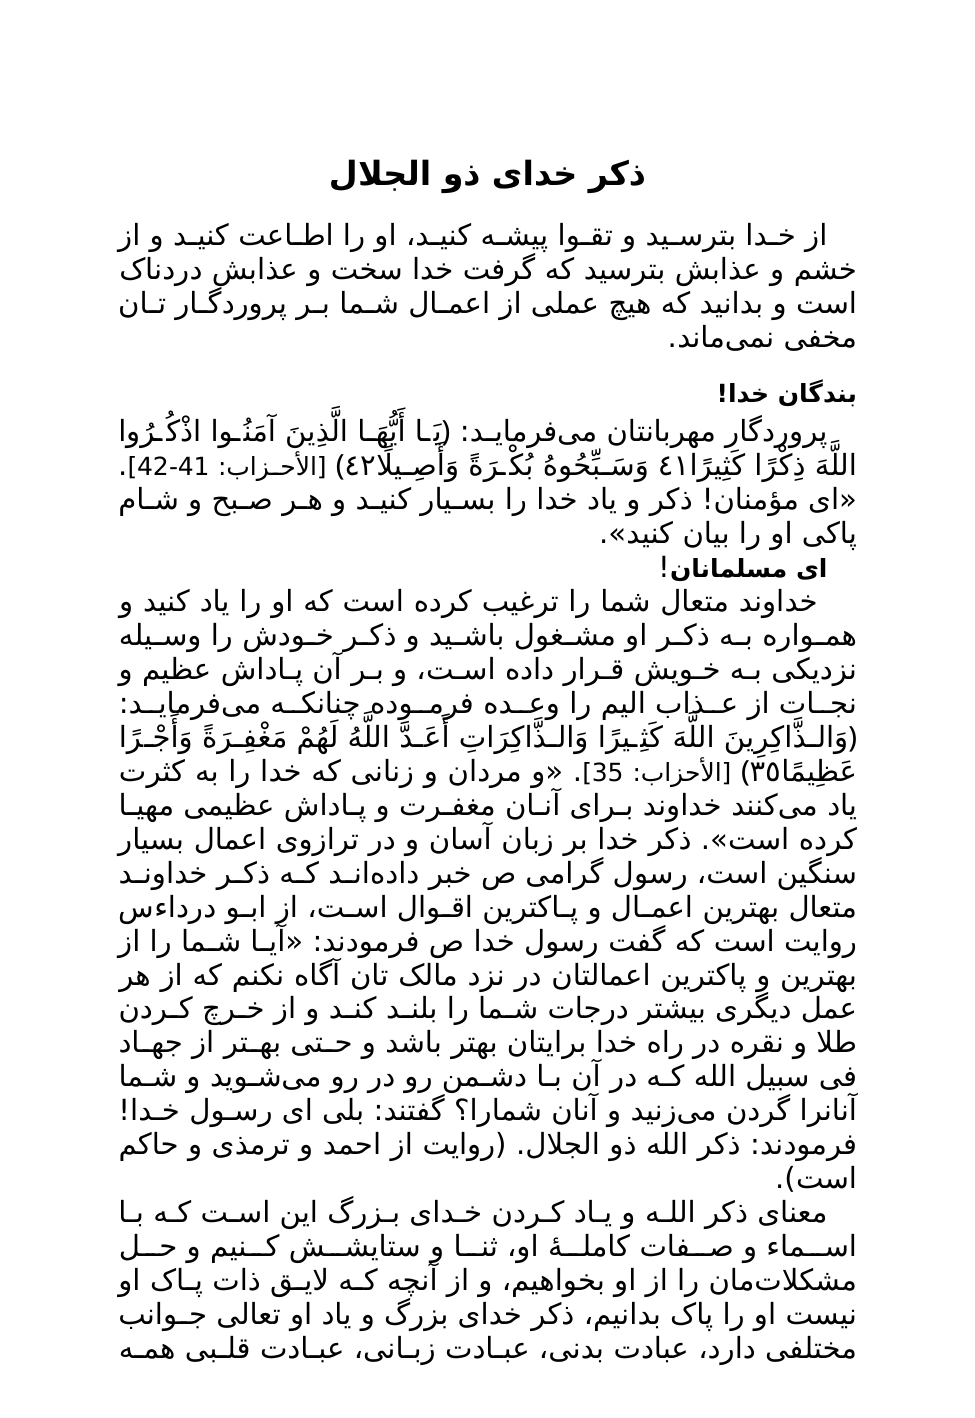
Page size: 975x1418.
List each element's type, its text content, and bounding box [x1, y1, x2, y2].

text اى مسلمانان! [118, 550, 857, 584]
text ذكر خداى ذو الجلال [118, 154, 857, 193]
text پروردگار مهربانتان مى‌فرماید: ﴿يَا أَيُّهَا الَّذِينَ آمَنُوا اذْكُرُوا اللَّهَ ذِكْرًا كَثِيرًا٤١ وَسَبِّحُوهُ بُكْرَةً وَأَصِيلًا٤٢﴾ [الأحزاب: 41-42]. «اى مؤمنان! ذکر و یاد خدا را بسیار کنید و هر صبح و شام پاکى او را بیان کنید». [118, 414, 857, 550]
text از خدا بترسید و تقوا پیشه کنید، او را اطاعت کنید و از خشم و عذابش بترسید که گرفت خدا سخت و عذابش دردناک است و بدانید که هیچ عملى از اعمال شما بر پروردگار تان مخفى نمى‌ماند. [118, 218, 857, 354]
text بندگان خدا! [118, 379, 857, 408]
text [118, 1196, 857, 1365]
text خداوند متعال شما را ترغیب کرده است که او را یاد کنید و همواره به ذکر او مشغول باشید و ذکر خودش را وسیله نزدیکى به خویش قرار داده است، و بر آن پاداش عظیم و نجات از عذاب الیم را وعده فرموده چنانکه مى‌فرماید: ﴿وَالذَّاكِرِينَ اللَّهَ كَثِيرًا وَالذَّاكِرَاتِ أَعَدَّ اللَّهُ لَهُمْ مَغْفِرَةً وَأَجْرًا عَظِيمًا٣٥﴾ [الأحزاب: 35]. «و مردان و زنانى که خدا را به کثرت یاد مى‌کنند خداوند براى آنان مغفرت و پاداش عظیمى مهیا کرده است». ذکر خدا بر زبان آسان و در ترازوى اعمال بسیار سنگین است، رسول گرامى ص خبر داده‌اند که ذکر خداوند متعال بهترین اعمال و پاکترین اقوال است، از ابو درداءس روایت است که گفت رسول خدا ص فرمودند: «آیا شما را از بهترین و پاکترین اعمالتان در نزد مالک تان آگاه نکنم که از هر عمل دیگرى بیشتر درجات شما را بلند کند و از خرچ کردن طلا و نقره در راه خدا برایتان بهتر باشد و حتى بهتر از جهاد فی سبیل الله که در آن با دشمن رو در رو مى‌شوید و شما آنانرا گردن مى‌زنید و آنان شمارا؟ گفتند: بلى اى رسول خدا! فرمودند: ذکر الله ذو الجلال. (روایت از احمد و ترمذى و حاکم است). [118, 584, 857, 1196]
